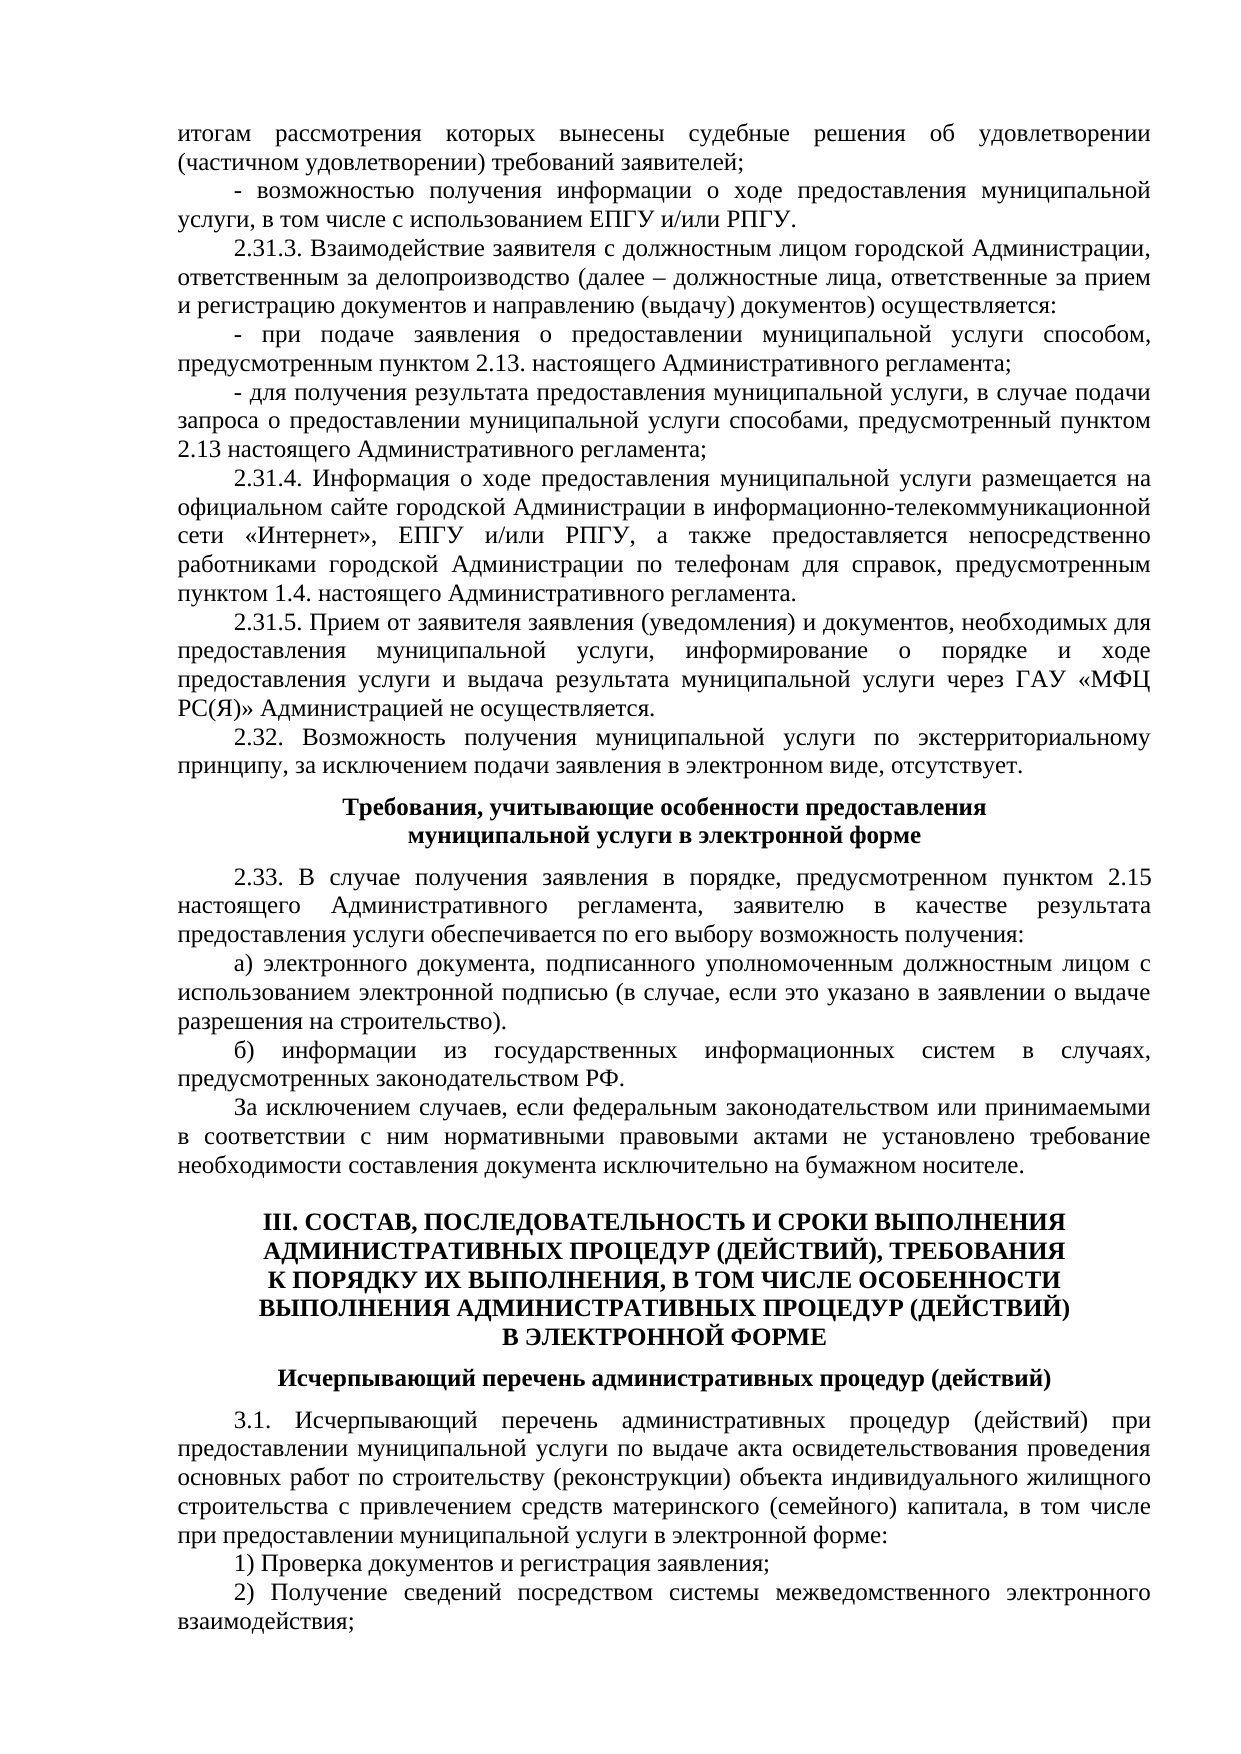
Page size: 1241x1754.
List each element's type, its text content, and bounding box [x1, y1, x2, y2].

text б) информации из государственных информационных систем в случаях, предусмотренных законодательством РФ. [177, 1035, 1152, 1092]
text - возможностью получения информации о ходе предоставления муниципальной услуги, в том числе с использованием ЕПГУ и/или РПГУ. [177, 176, 1152, 233]
text 2.31.4. Информация о ходе предоставления муниципальной услуги размещается на официальном сайте городской Администрации в информационно-телекоммуникационной сети «Интернет», ЕПГУ и/или РПГУ, а также предоставляется непосредственно работниками городской Администрации по телефонам для справок, предусмотренным пунктом 1.4. настоящего Административного регламента. [177, 463, 1152, 607]
text ВЫПОЛНЕНИЯ АДМИНИСТРАТИВНЫХ ПРОЦЕДУР (ДЕЙСТВИЙ) [177, 1293, 1152, 1322]
text К ПОРЯДКУ ИХ ВЫПОЛНЕНИЯ, В ТОМ ЧИСЛЕ ОСОБЕННОСТИ [177, 1265, 1152, 1293]
text - для получения результата предоставления муниципальной услуги, в случае подачи запроса о предоставлении муниципальной услуги способами, предусмотренный пунктом 2.13 настоящего Административного регламента; [177, 377, 1152, 463]
text Исчерпывающий перечень административных процедур (действий) [118, 1363, 1152, 1392]
text 3.1. Исчерпывающий перечень административных процедур (действий) при предоставлении муниципальной услуги по выдаче акта освидетельствования проведения основных работ по строительству (реконструкции) объекта индивидуального жилищного строительства с привлечением средств материнского (семейного) капитала, в том числе при предоставлении муниципальной услуги в электронной форме: [177, 1405, 1152, 1548]
text муниципальной услуги в электронной форме [177, 821, 1152, 849]
text а) электронного документа, подписанного уполномоченным должностным лицом с использованием электронной подписью (в случае, если это указано в заявлении о выдаче разрешения на строительство). [177, 948, 1152, 1035]
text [177, 118, 1152, 176]
text 1) Проверка документов и регистрация заявления; [177, 1548, 1152, 1577]
text - при подаче заявления о предоставлении муниципальной услуги способом, предусмотренным пунктом 2.13. настоящего Административного регламента; [177, 319, 1152, 377]
text III. СОСТАВ, ПОСЛЕДОВАТЕЛЬНОСТЬ И СРОКИ ВЫПОЛНЕНИЯ [177, 1207, 1152, 1236]
text 2.31.3. Взаимодействие заявителя с должностным лицом городской Администрации, ответственным за делопроизводство (далее – должностные лица, ответственные за прием и регистрацию документов и направлению (выдачу) документов) осуществляется: [177, 233, 1152, 319]
text Требования, учитывающие особенности предоставления [177, 792, 1152, 821]
text 2.33. В случае получения заявления в порядке, предусмотренном пунктом 2.15 настоящего Административного регламента, заявителю в качестве результата предоставления услуги обеспечивается по его выбору возможность получения: [177, 862, 1152, 948]
text За исключением случаев, если федеральным законодательством или принимаемыми в соответствии с ним нормативными правовыми актами не установлено требование необходимости составления документа исключительно на бумажном носителе. [177, 1092, 1152, 1178]
text 2.32. Возможность получения муниципальной услуги по экстерриториальному принципу, за исключением подачи заявления в электронном виде, отсутствует. [177, 722, 1152, 779]
text 2) Получение сведений посредством системы межведомственного электронного взаимодействия; [177, 1577, 1152, 1635]
text АДМИНИСТРАТИВНЫХ ПРОЦЕДУР (ДЕЙСТВИЙ), ТРЕБОВАНИЯ [177, 1236, 1152, 1265]
text 2.31.5. Прием от заявителя заявления (уведомления) и документов, необходимых для предоставления муниципальной услуги, информирование о порядке и ходе предоставления услуги и выдача результата муниципальной услуги через ГАУ «МФЦ РС(Я)» Администрацией не осуществляется. [177, 607, 1152, 722]
text В ЭЛЕКТРОННОЙ ФОРМЕ [177, 1322, 1152, 1351]
